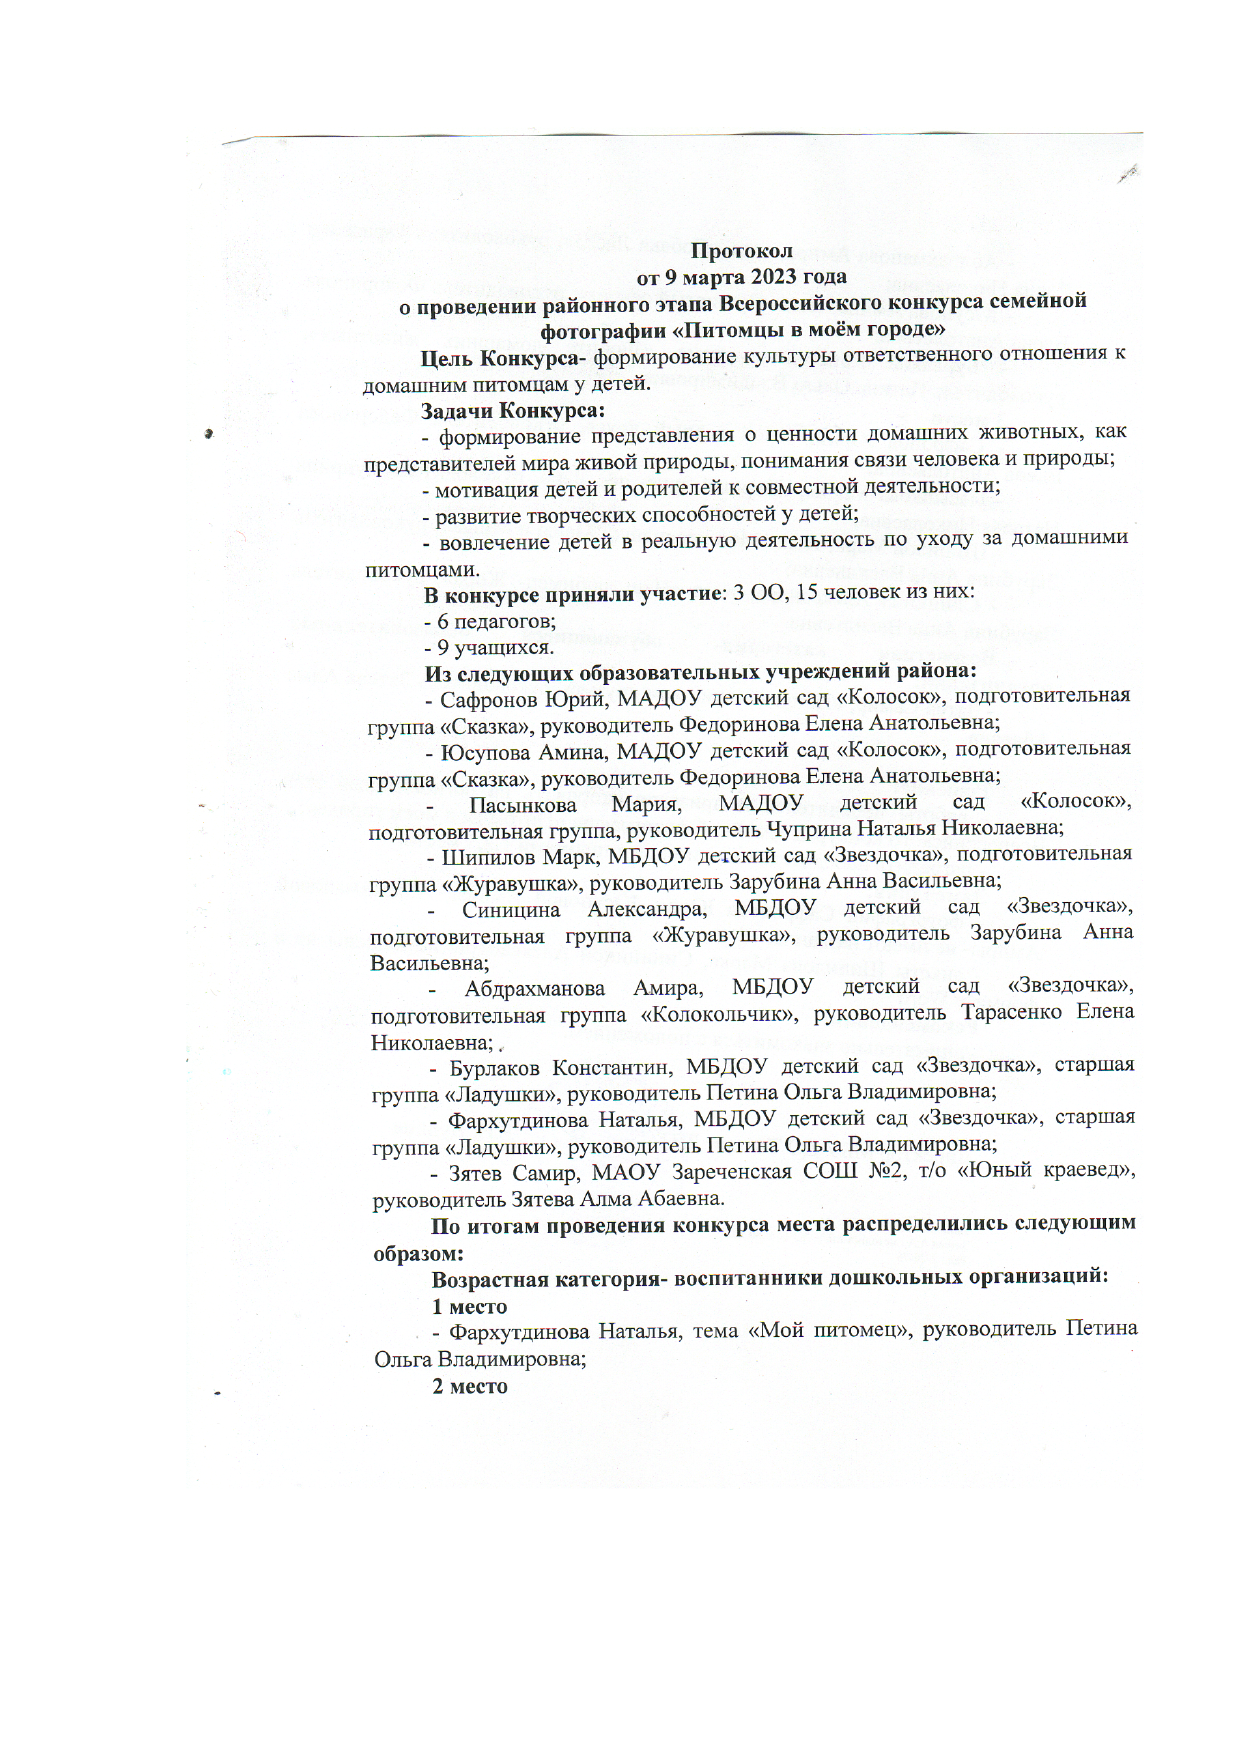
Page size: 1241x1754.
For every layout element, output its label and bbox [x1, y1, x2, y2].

picture [177, 118, 1152, 1497]
